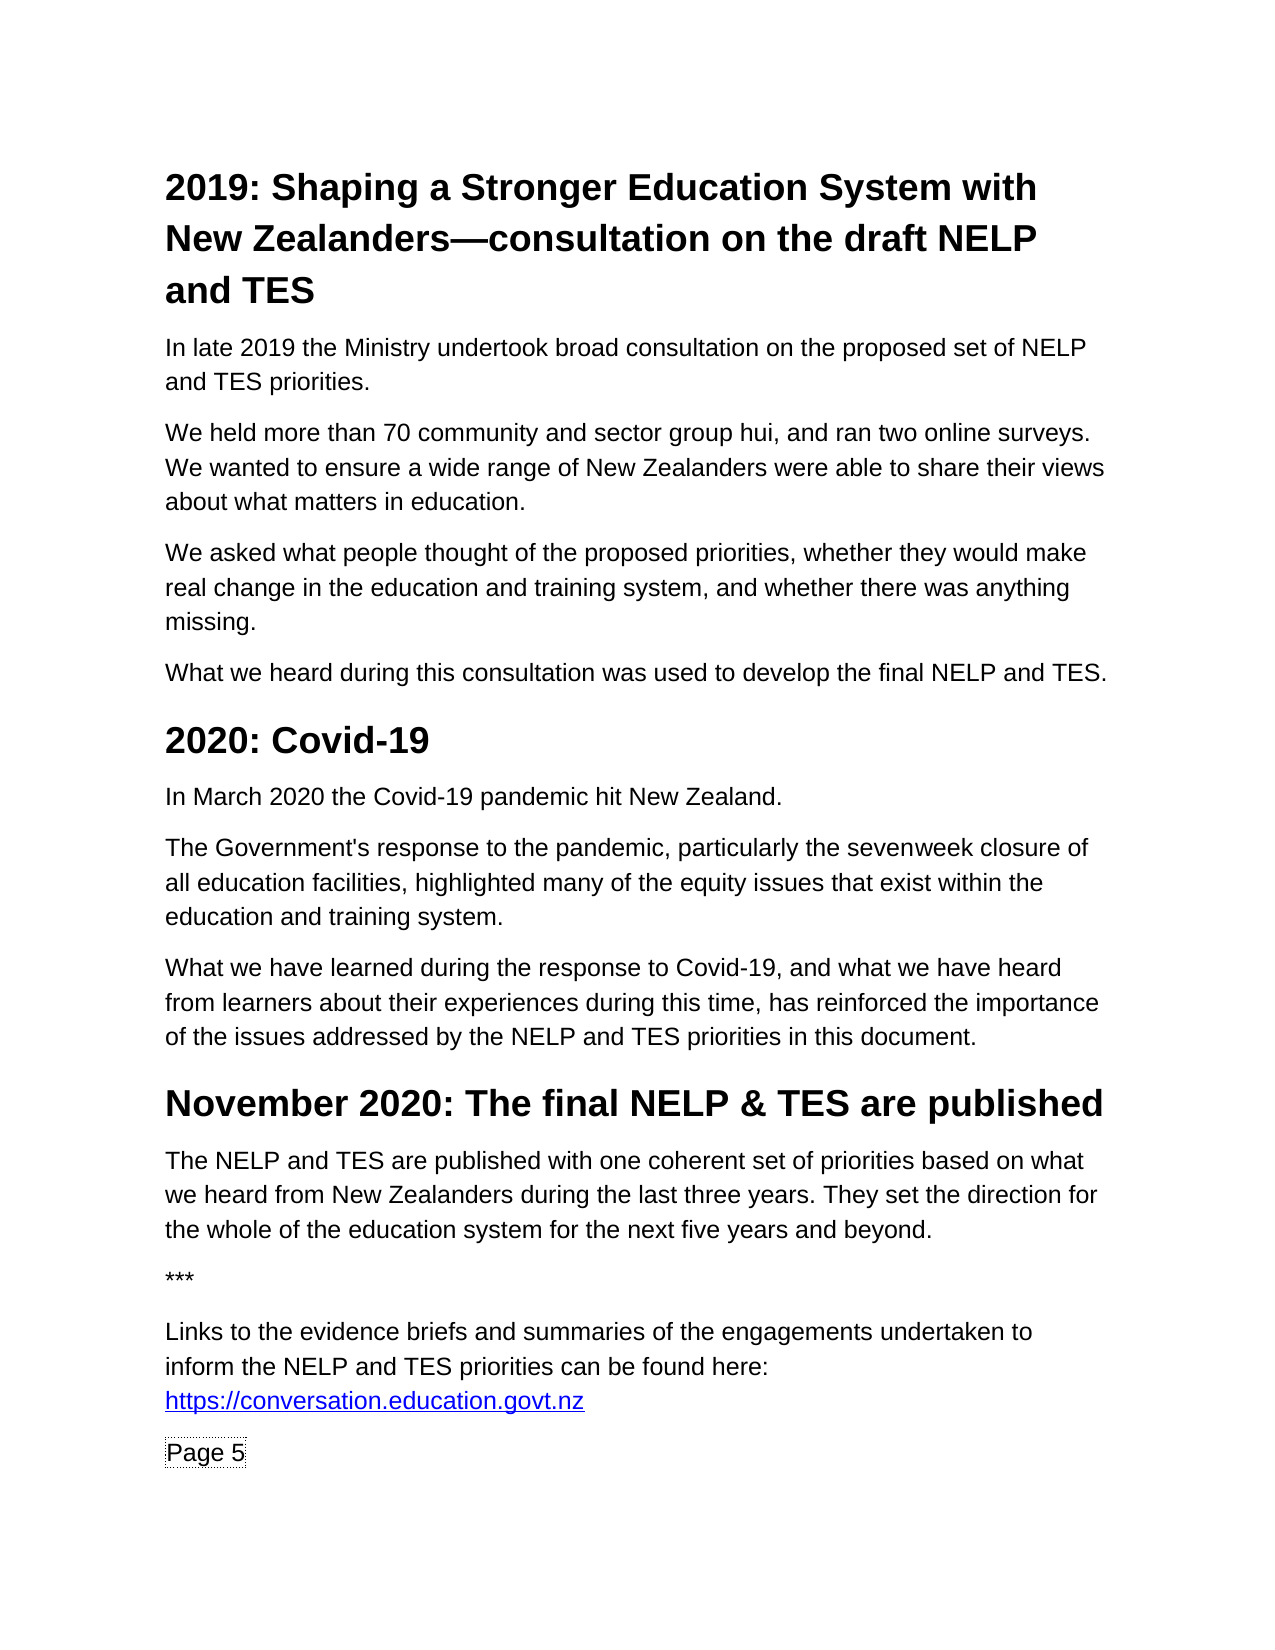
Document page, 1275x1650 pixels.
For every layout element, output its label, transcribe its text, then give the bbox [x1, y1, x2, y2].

text We asked what people thought of the proposed priorities, whether they would make real change in the education and training system, and whether there was anything missing. [165, 538, 1110, 636]
text *** [165, 1266, 1110, 1295]
subtitle 2020: Covid-19 [165, 718, 1110, 761]
text The Government's response to the pandemic, particularly the seven­week closure of all education facilities, highlighted many of the equity issues that exist within the education and training system. [165, 833, 1110, 931]
text In late 2019 the Ministry undertook broad consultation on the proposed set of NELP and TES priorities. [165, 332, 1110, 396]
text The NELP and TES are published with one coherent set of priorities based on what we heard from New Zealanders during the last three years. They set the direction for the whole of the education system for the next five years and beyond. [165, 1146, 1110, 1243]
text What we have learned during the response to Covid-19, and what we have heard from learners about their experiences during this time, has reinforced the importance of the issues addressed by the NELP and TES priorities in this document. [165, 953, 1110, 1051]
subtitle November 2020: The final NELP & TES are published [165, 1082, 1110, 1125]
subtitle 2019: Shaping a Stronger Education System with New Zealanders—consultation on the draft NELP and TES [165, 165, 1110, 311]
text In March 2020 the Covid-19 pandemic hit New Zealand. [165, 782, 1110, 811]
text What we heard during this consultation was used to develop the final NELP and TES. [165, 658, 1110, 687]
text Page 5 [165, 1437, 1110, 1468]
text We held more than 70 community and sector group hui, and ran two online surveys. We wanted to ensure a wide range of New Zealanders were able to share their views about what matters in education. [165, 418, 1110, 516]
text Links to the evidence briefs and summaries of the engagements undertaken to inform the NELP and TES priorities can be found here: https://conversation.education.govt.nz [165, 1317, 1110, 1415]
